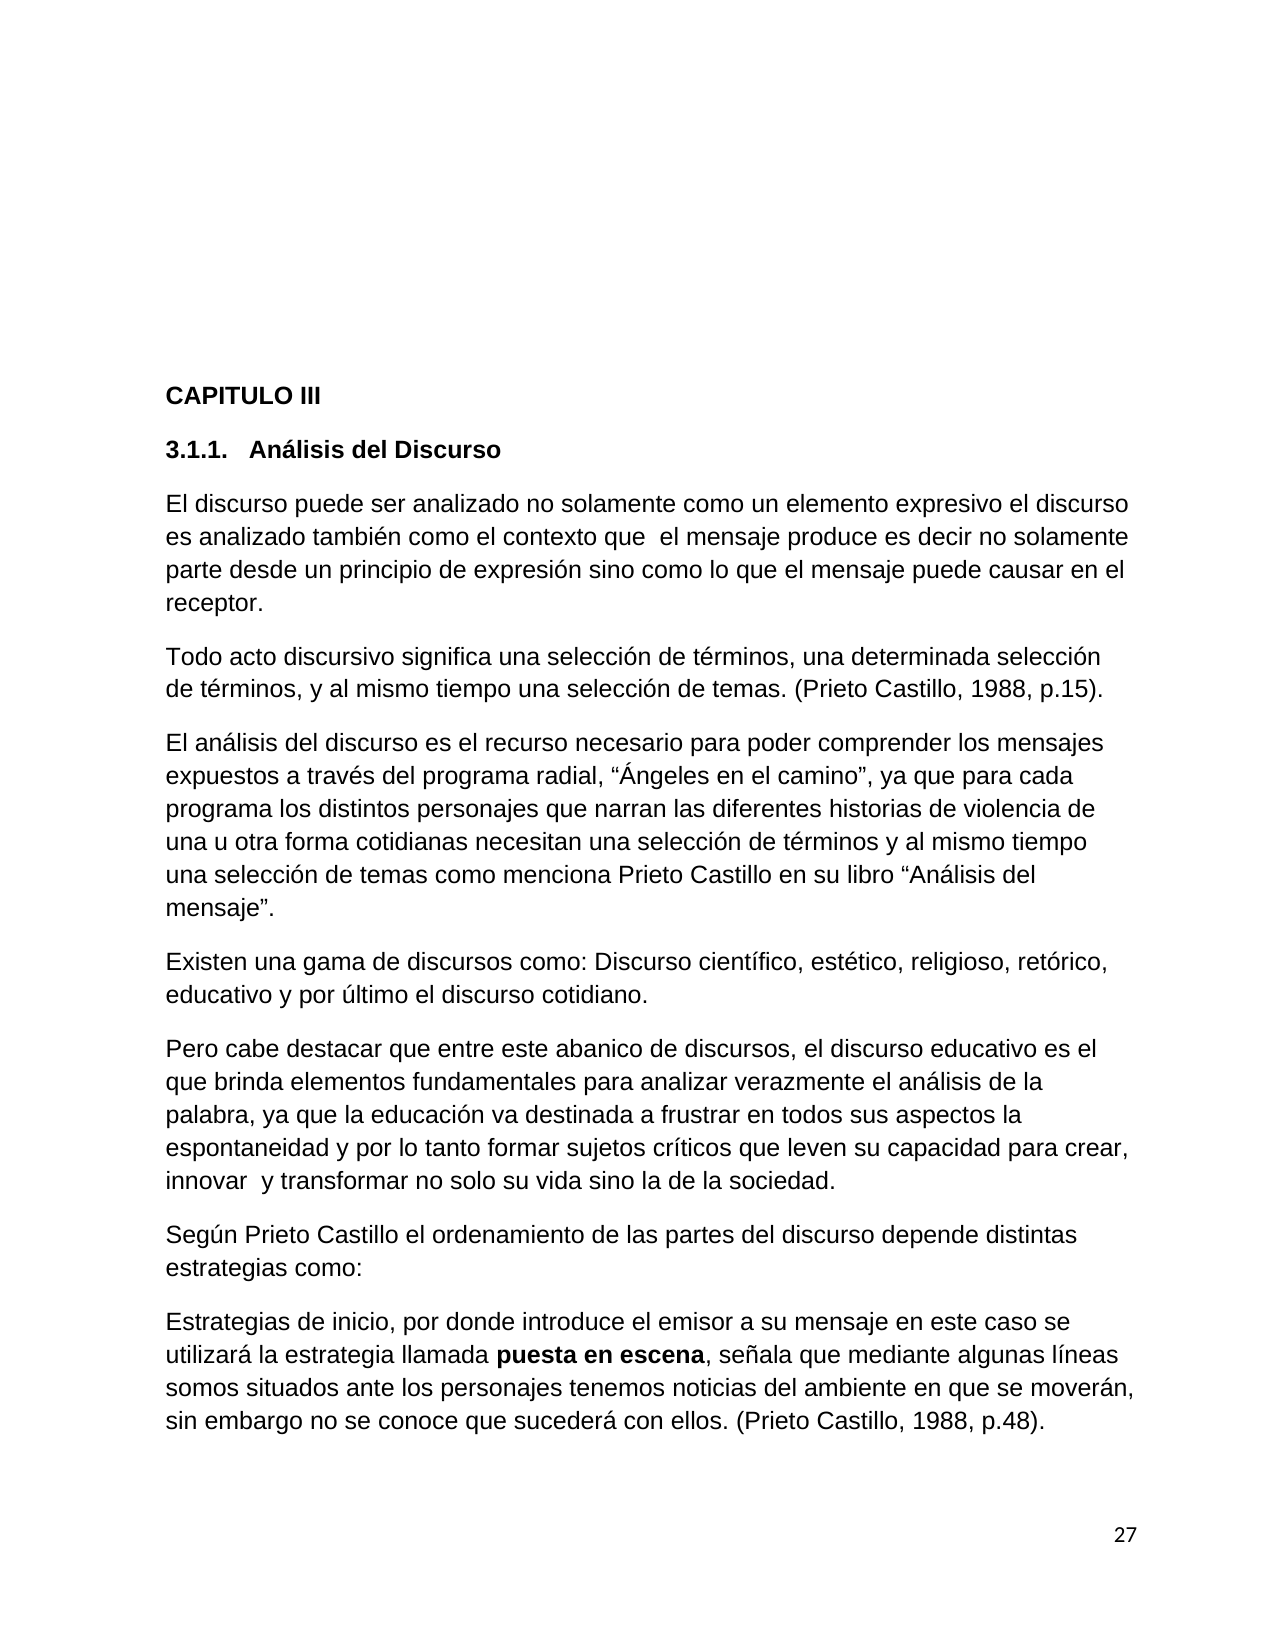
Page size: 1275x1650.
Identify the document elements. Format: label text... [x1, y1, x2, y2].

text Existen una gama de discursos como: Discurso científico, estético, religioso, retórico, educativo y por último el discurso cotidiano. [165, 947, 1137, 1009]
text CAPITULO III [165, 381, 1137, 409]
text 3.1.1. Análisis del Discurso [165, 435, 1137, 463]
text Estrategias de inicio, por donde introduce el emisor a su mensaje en este caso se utilizará la estrategia llamada puesta en escena, señala que mediante algunas líneas somos situados ante los personajes tenemos noticias del ambiente en que se moverán, sin embargo no se conoce que sucederá con ellos. (Prieto Castillo, 1988, p.48). [165, 1307, 1137, 1435]
text El discurso puede ser analizado no solamente como un elemento expresivo el discurso es analizado también como el contexto que el mensaje produce es decir no solamente parte desde un principio de expresión sino como lo que el mensaje puede causar en el receptor. [165, 488, 1137, 616]
text El análisis del discurso es el recurso necesario para poder comprender los mensajes expuestos a través del programa radial, “Ángeles en el camino”, ya que para cada programa los distintos personajes que narran las diferentes historias de violencia de una u otra forma cotidianas necesitan una selección de términos y al mismo tiempo una selección de temas como menciona Prieto Castillo en su libro “Análisis del mensaje”. [165, 728, 1137, 922]
text Todo acto discursivo significa una selección de términos, una determinada selección de términos, y al mismo tiempo una selección de temas. (Prieto Castillo, 1988, p.15). [165, 641, 1137, 703]
text Pero cabe destacar que entre este abanico de discursos, el discurso educativo es el que brinda elementos fundamentales para analizar verazmente el análisis de la palabra, ya que la educación va destinada a frustrar en todos sus aspectos la espontaneidad y por lo tanto formar sujetos críticos que leven su capacidad para crear, innovar y transformar no solo su vida sino la de la sociedad. [165, 1034, 1137, 1195]
text Según Prieto Castillo el ordenamiento de las partes del discurso depende distintas estrategias como: [165, 1220, 1137, 1282]
